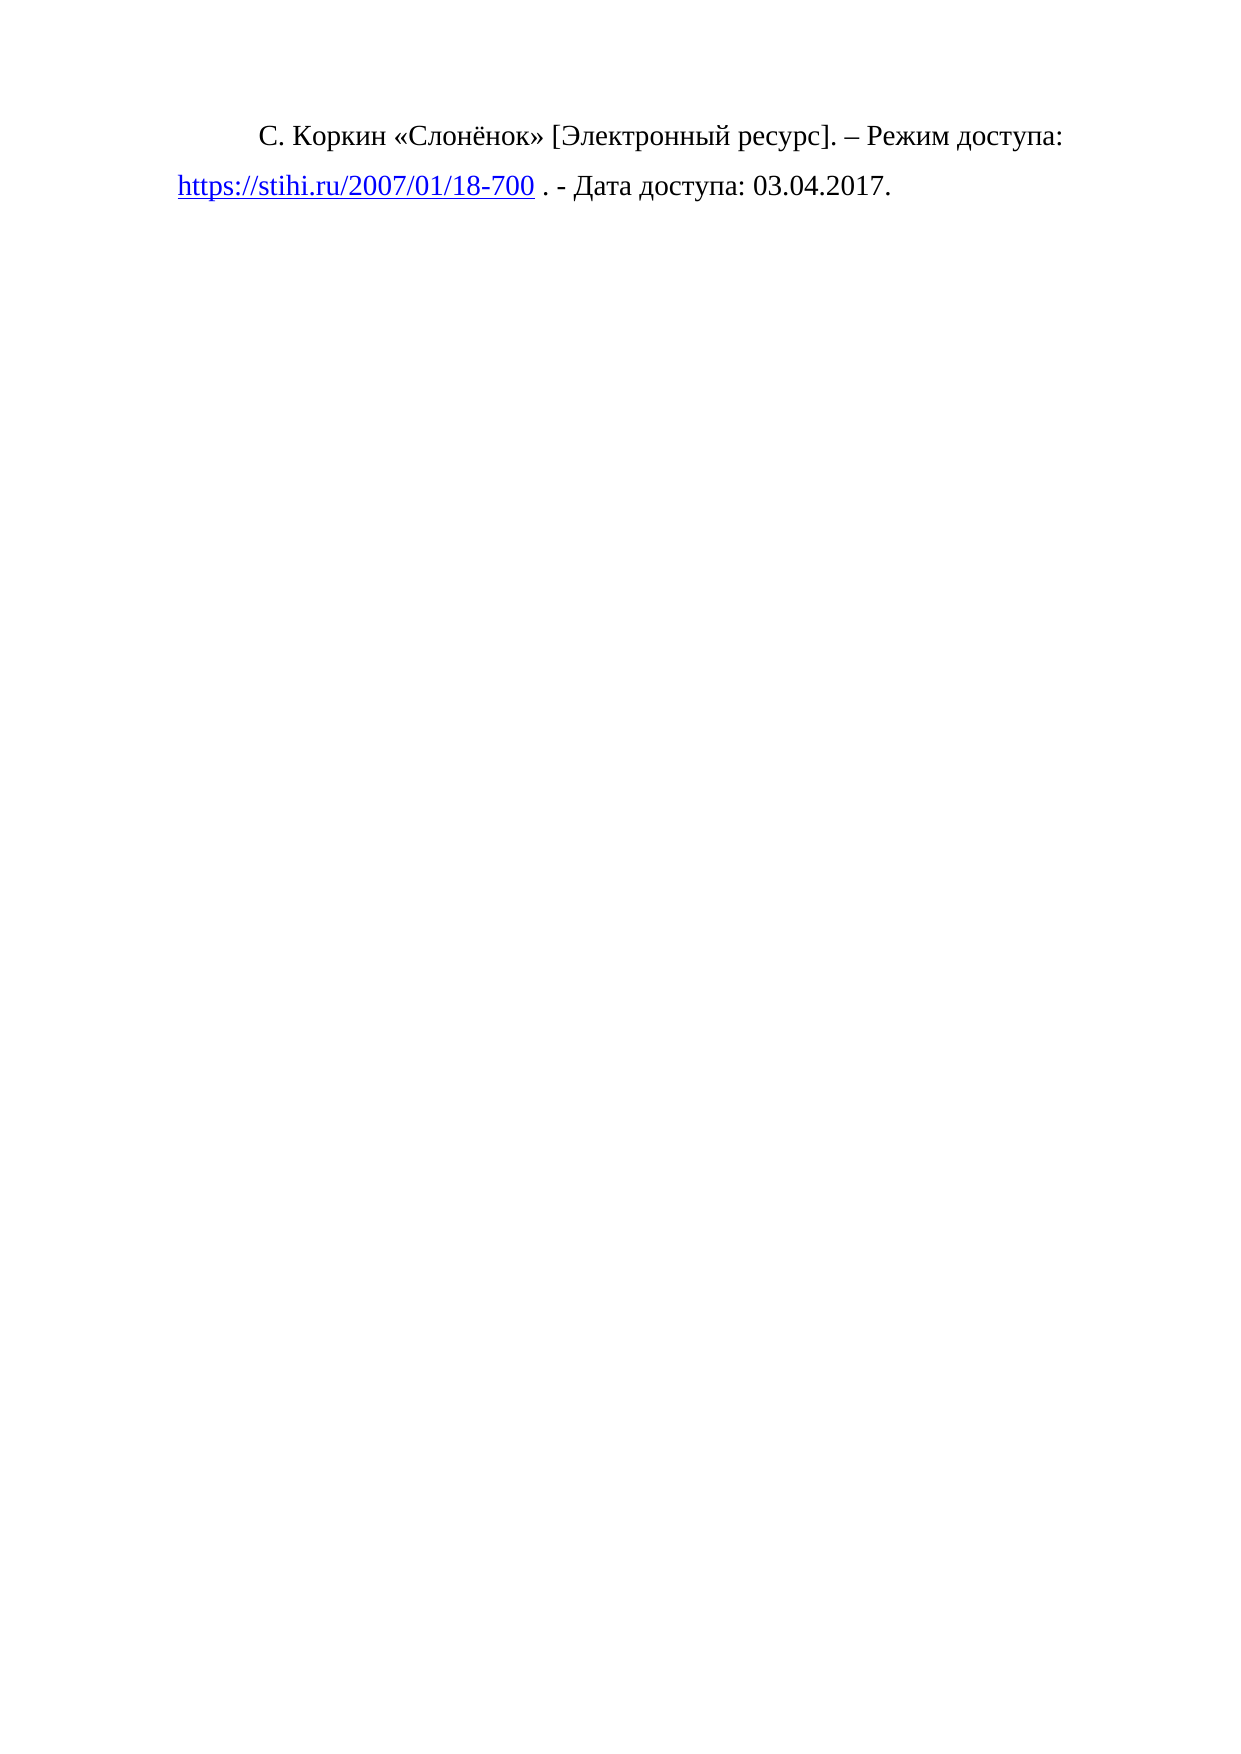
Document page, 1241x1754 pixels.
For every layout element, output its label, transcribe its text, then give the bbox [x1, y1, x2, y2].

text С. Коркин «Слонёнок» [Электронный ресурс]. – Режим доступа: https://stihi.ru/2007/01/18-700 . - Дата доступа: 03.04.2017. [177, 118, 1152, 202]
